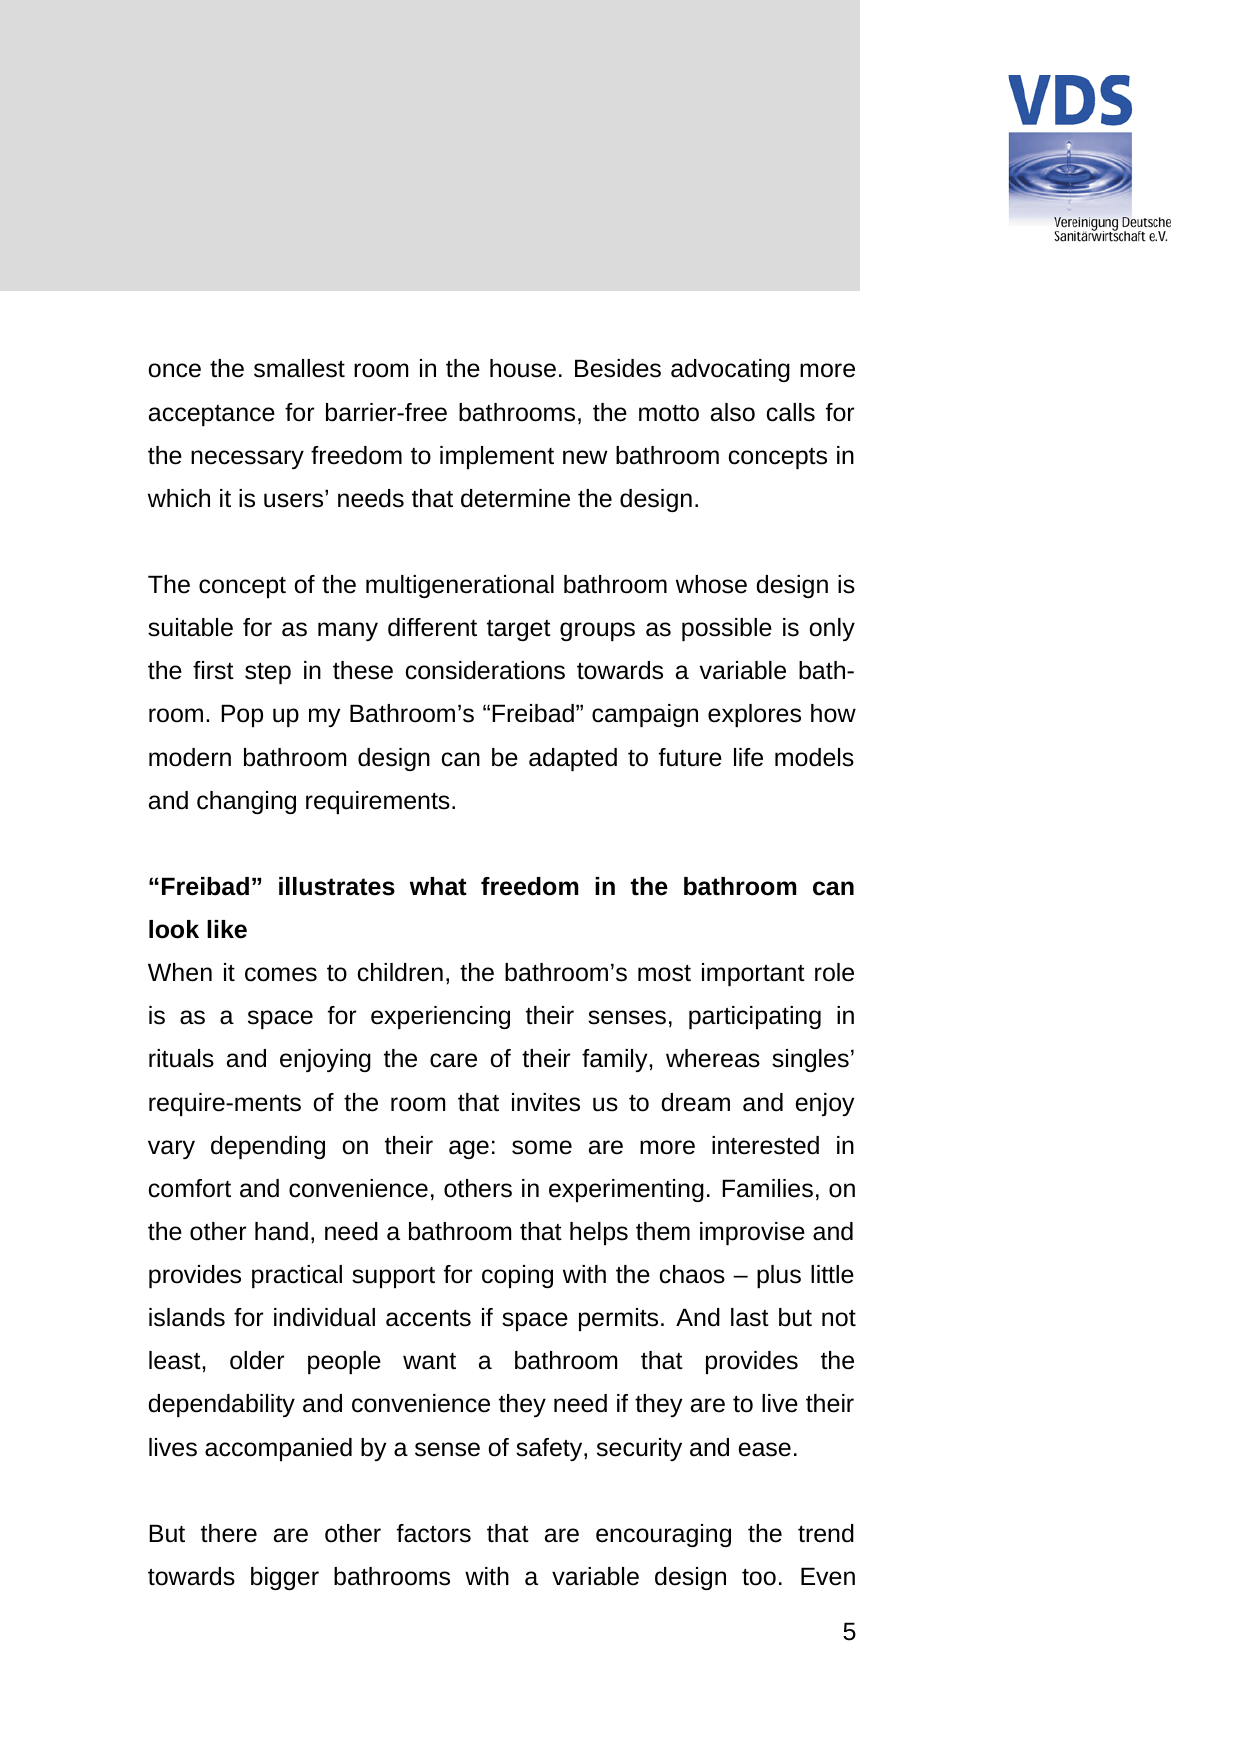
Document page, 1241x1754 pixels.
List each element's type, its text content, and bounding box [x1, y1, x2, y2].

picture [1008, 75, 1171, 245]
text “Freibad” illustrates what freedom in the bathroom can look like [148, 872, 856, 944]
text The concept of the multigenerational bathroom whose design is suitable for as many different target groups as possible is only the first step in these considerations towards a variable bath-room. Pop up my Bathroom’s “Freibad” campaign explores how modern bathroom design can be adapted to future life models and changing requirements. [148, 570, 856, 814]
text When it comes to children, the bathroom’s most important role is as a space for experiencing their senses, participating in rituals and enjoying the care of their family, whereas singles’ require-ments of the room that invites us to dream and enjoy vary depending on their age: some are more interested in comfort and convenience, others in experimenting. Families, on the other hand, need a bathroom that helps them improvise and provides practical support for coping with the chaos – plus little islands for individual accents if space permits. And last but not least, older people want a bathroom that provides the dependability and convenience they need if they are to live their lives accompanied by a sense of safety, security and ease. [148, 958, 856, 1461]
